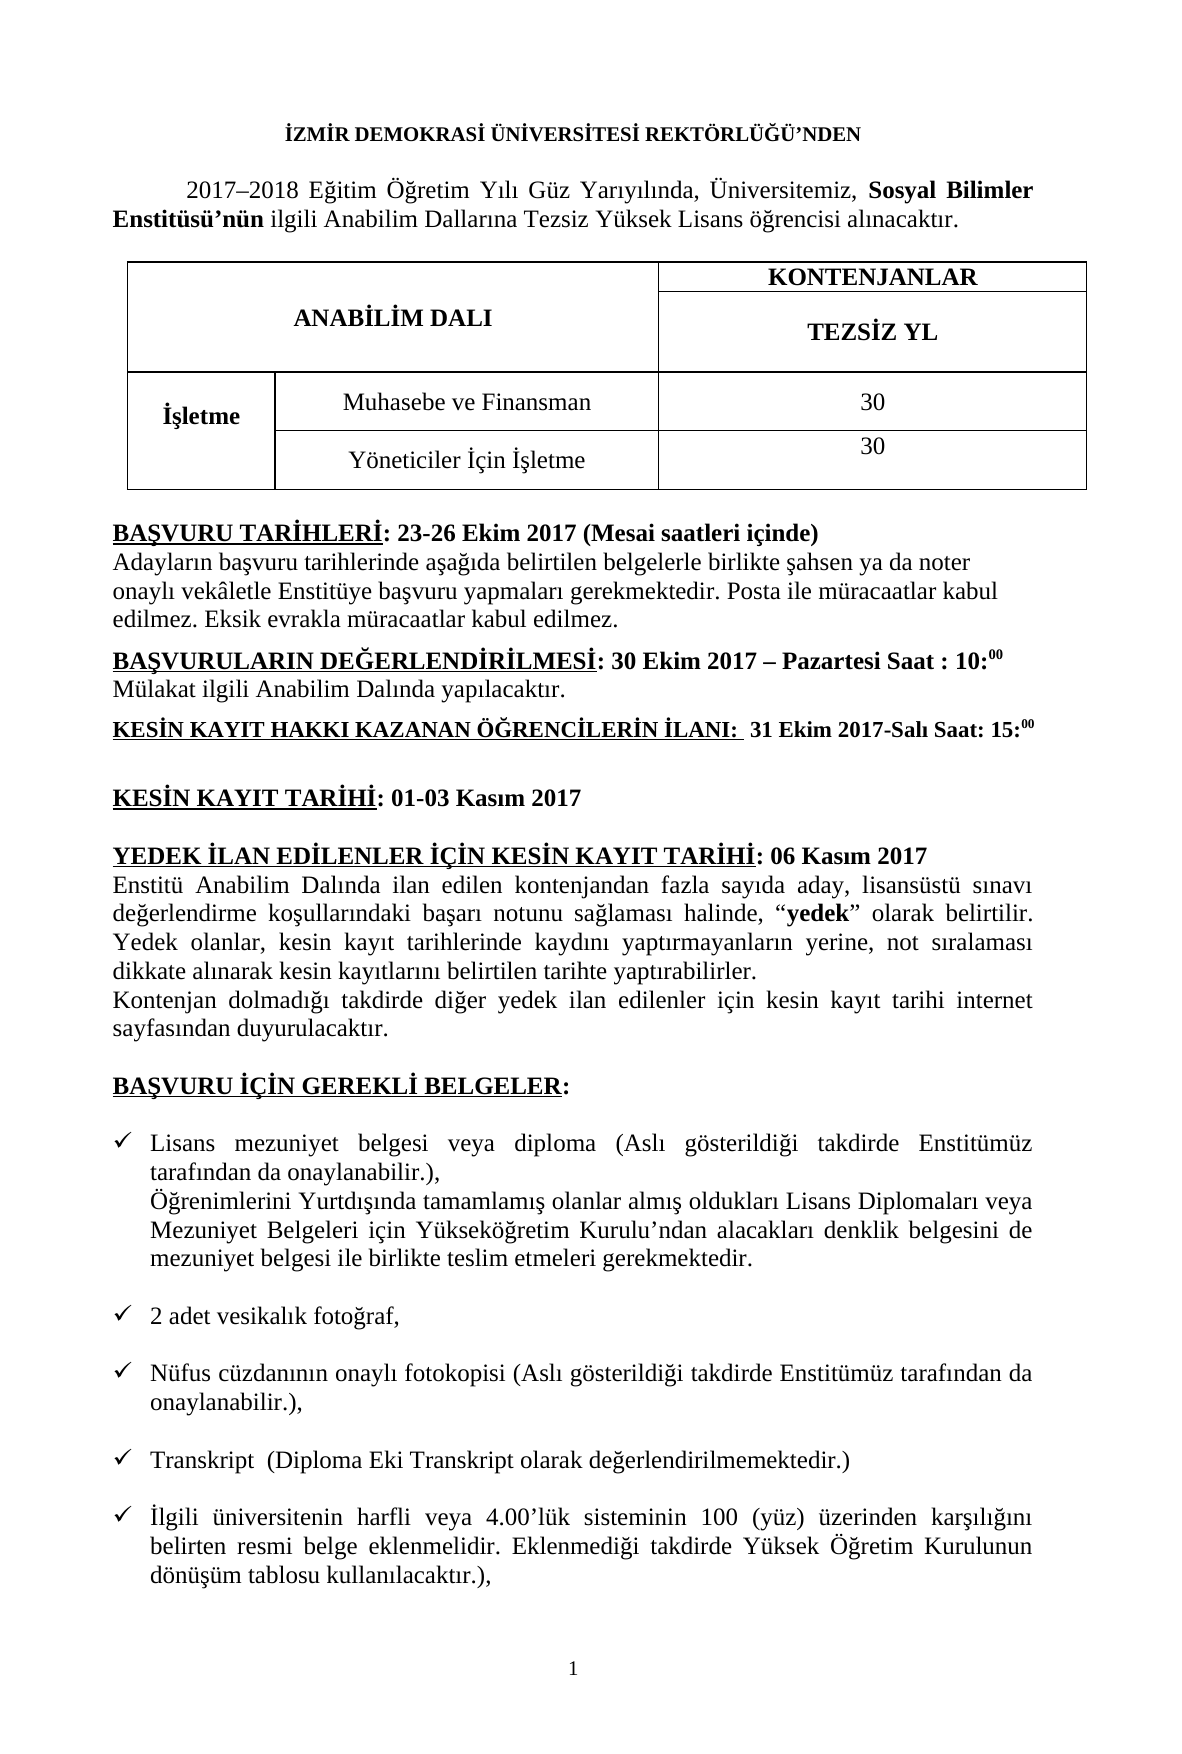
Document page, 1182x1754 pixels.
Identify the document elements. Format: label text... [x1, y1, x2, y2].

list 2 adet vesikalık fotoğraf, [112, 1301, 1033, 1330]
table_cell İşletme [128, 373, 274, 430]
table_cell 30 [659, 431, 1086, 488]
text BAŞVURU TARİHLERİ: 23-26 Ekim 2017 (Mesai saatleri içinde) [112, 518, 1033, 547]
list Nüfus cüzdanının onaylı fotokopisi (Aslı gösterildiği takdirde Enstitümüz tarafından da onaylanabilir.), [112, 1358, 1033, 1416]
text Enstitü Anabilim Dalında ilan edilen kontenjandan fazla sayıda aday, lisansüstü sınavı değerlendirme koşullarındaki başarı notunu sağlaması halinde, “yedek” olarak belirtilir. Yedek olanlar, kesin kayıt tarihlerinde kaydını yaptırmayanların yerine, not sıralaması dikkate alınarak kesin kayıtlarını belirtilen tarihte yaptırabilirler. [112, 870, 1033, 985]
text BAŞVURU İÇİN GEREKLİ BELGELER: [112, 1071, 1033, 1100]
title İZMİR DEMOKRASİ ÜNİVERSİTESİ REKTÖRLÜĞÜ’NDEN [112, 122, 1033, 146]
text YEDEK İLAN EDİLENLER İÇİN KESİN KAYIT TARİHİ: 06 Kasım 2017 [112, 841, 1033, 870]
table_cell Yöneticiler İçin İşletme [276, 431, 658, 488]
table_cell [128, 430, 274, 488]
text Öğrenimlerini Yurtdışında tamamlamış olanlar almış oldukları Lisans Diplomaları veya Mezuniyet Belgeleri için Yükseköğretim Kurulu’ndan alacakları denklik belgesini de mezuniyet belgesi ile birlikte teslim etmeleri gerekmektedir. [150, 1186, 1033, 1272]
text Adayların başvuru tarihlerinde aşağıda belirtilen belgelerle birlikte şahsen ya da noter onaylı vekâletle Enstitüye başvuru yapmaları gerekmektedir. Posta ile müracaatlar kabul edilmez. Eksik evrakla müracaatlar kabul edilmez. [112, 547, 1033, 633]
text KESİN KAYIT TARİHİ: 01-03 Kasım 2017 [112, 783, 1033, 812]
table_header ANABİLİM DALI [128, 263, 658, 371]
table_cell Muhasebe ve Finansman [276, 373, 658, 430]
text KESİN KAYIT HAKKI KAZANAN ÖĞRENCİLERİN İLANI: 31 Ekim 2017-Salı Saat: 15:00 [112, 716, 1072, 742]
text BAŞVURULARIN DEĞERLENDİRİLMESİ: 30 Ekim 2017 – Pazartesi Saat : 10:00 [112, 646, 1033, 674]
list Lisans mezuniyet belgesi veya diploma (Aslı gösterildiği takdirde Enstitümüz tarafından da onaylanabilir.), [112, 1128, 1033, 1186]
list Transkript (Diploma Eki Transkript olarak değerlendirilmemektedir.) [112, 1445, 1033, 1473]
text Mülakat ilgili Anabilim Dalında yapılacaktır. [112, 674, 1033, 703]
table_cell 30 [659, 373, 1086, 430]
text 2017–2018 Eğitim Öğretim Yılı Güz Yarıyılında, Üniversitemiz, Sosyal Bilimler Enstitüsü’nün ilgili Anabilim Dallarına Tezsiz Yüksek Lisans öğrencisi alınacaktır. [112, 175, 1033, 233]
table_header KONTENJANLAR [659, 263, 1086, 291]
list İlgili üniversitenin harfli veya 4.00’lük sisteminin 100 (yüz) üzerinden karşılığını belirten resmi belge eklenmelidir. Eklenmediği takdirde Yüksek Öğretim Kurulunun dönüşüm tablosu kullanılacaktır.), [112, 1502, 1033, 1588]
text Kontenjan dolmadığı takdirde diğer yedek ilan edilenler için kesin kayıt tarihi internet sayfasından duyurulacaktır. [112, 985, 1033, 1042]
table_cell TEZSİZ YL [659, 292, 1086, 371]
